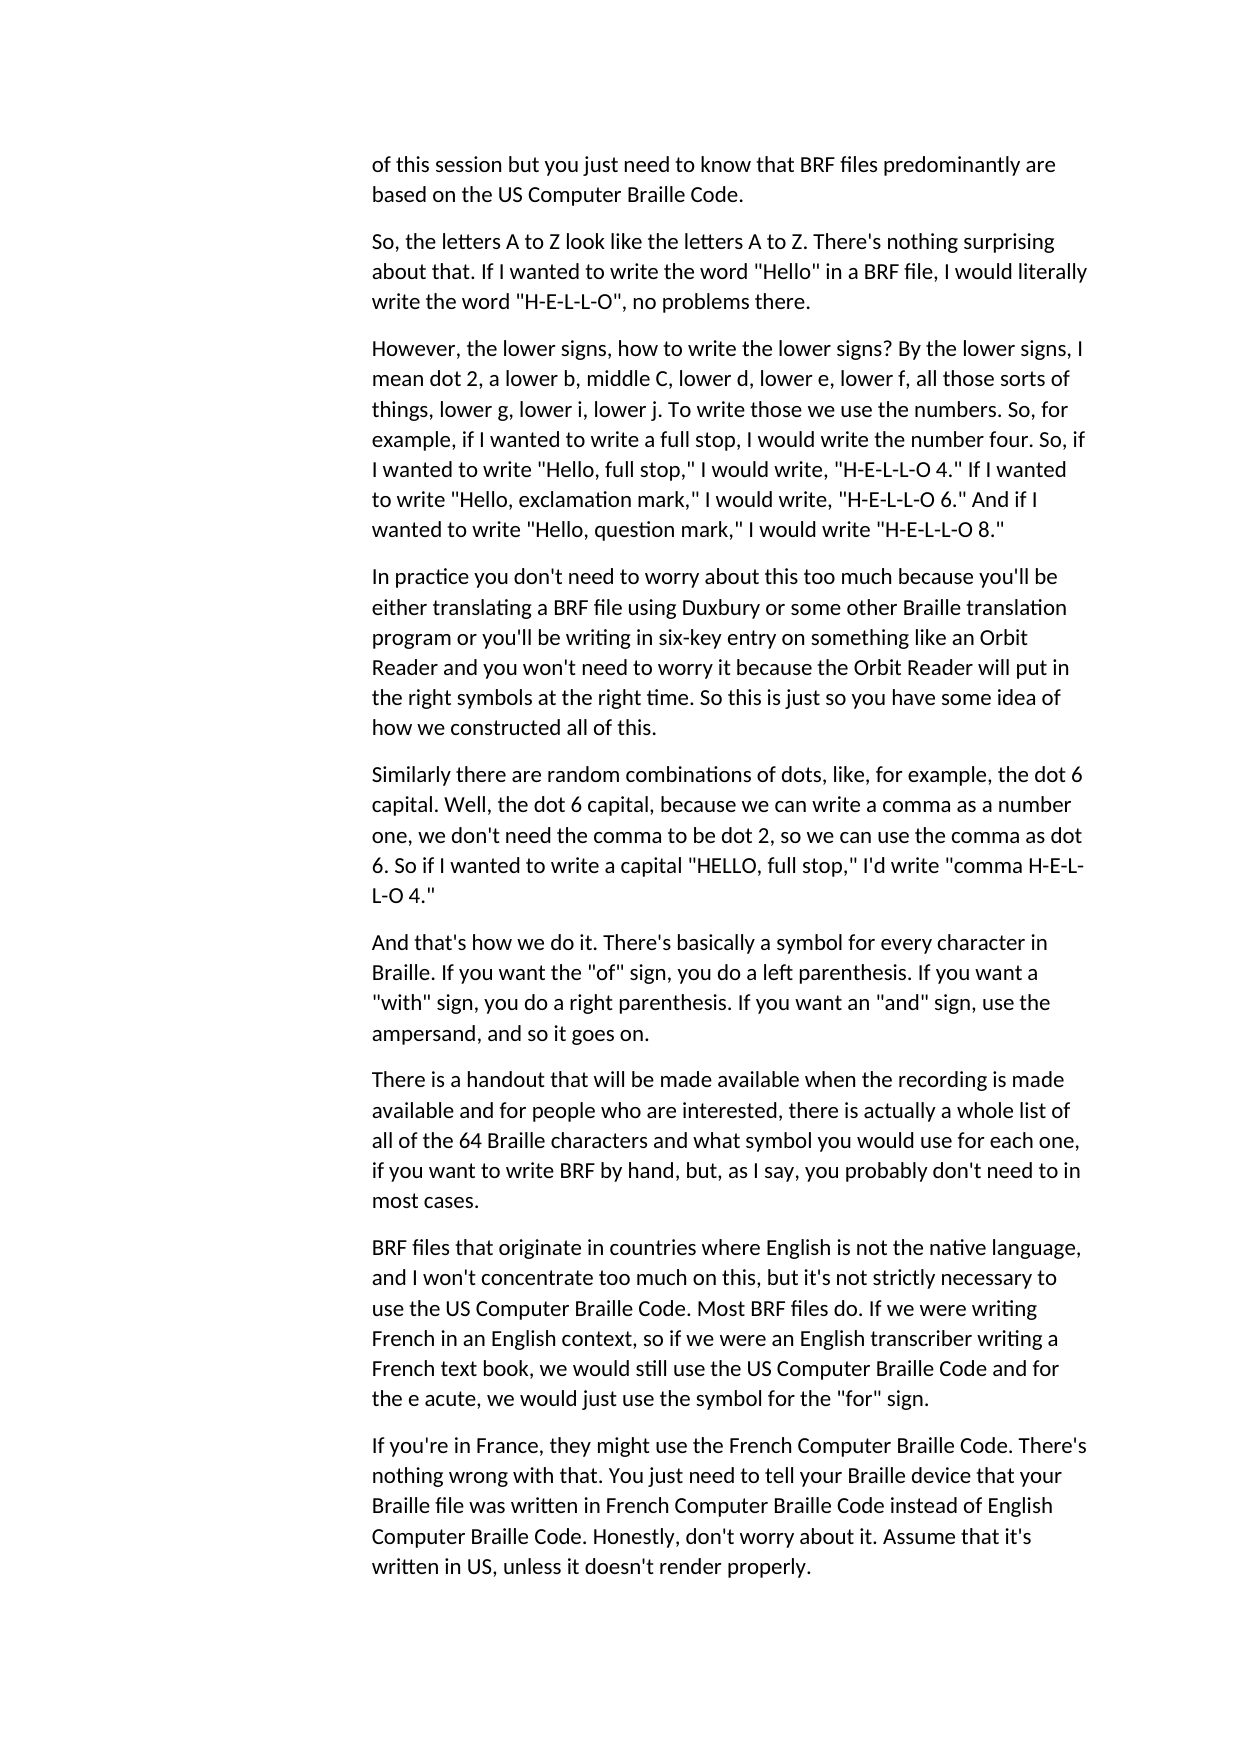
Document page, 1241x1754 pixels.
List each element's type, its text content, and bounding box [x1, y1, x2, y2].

text If you're in France, they might use the French Computer Braille Code. There's nothing wrong with that. You just need to tell your Braille device that your Braille file was written in French Computer Braille Code instead of English Computer Braille Code. Honestly, don't worry about it. Assume that it's written in US, unless it doesn't render properly. [150, 1431, 1090, 1580]
text However, the lower signs, how to write the lower signs? By the lower signs, I mean dot 2, a lower b, middle C, lower d, lower e, lower f, all those sorts of things, lower g, lower i, lower j. To write those we use the numbers. So, for example, if I wanted to write a full stop, I would write the number four. So, if I wanted to write "Hello, full stop," I would write, "H-E-L-L-O 4." If I wanted to write "Hello, exclamation mark," I would write, "H-E-L-L-O 6." And if I wanted to write "Hello, question mark," I would write "H-E-L-L-O 8." [150, 334, 1090, 544]
text So, the letters A to Z look like the letters A to Z. There's nothing surprising about that. If I wanted to write the word "Hello" in a BRF file, I would literally write the word "H-E-L-L-O", no problems there. [150, 227, 1090, 316]
text And that's how we do it. There's basically a symbol for every character in Braille. If you want the "of" sign, you do a left parenthesis. If you want a "with" sign, you do a right parenthesis. If you want an "and" sign, use the ampersand, and so it goes on. [150, 928, 1090, 1047]
text Similarly there are random combinations of dots, like, for example, the dot 6 capital. Well, the dot 6 capital, because we can write a comma as a number one, we don't need the comma to be dot 2, so we can use the comma as dot 6. So if I wanted to write a capital "HELLO, full stop," I'd write "comma H-E-L-L-O 4." [150, 760, 1090, 909]
text In practice you don't need to worry about this too much because you'll be either translating a BRF file using Duxbury or some other Braille translation program or you'll be writing in six-key entry on something like an Orbit Reader and you won't need to worry it because the Orbit Reader will put in the right symbols at the right time. So this is just so you have some idea of how we constructed all of this. [150, 562, 1090, 742]
text BRF files that originate in countries where English is not the native language, and I won't concentrate too much on this, but it's not strictly necessary to use the US Computer Braille Code. Most BRF files do. If we were writing French in an English context, so if we were an English transcriber writing a French text book, we would still use the US Computer Braille Code and for the e acute, we would just use the symbol for the "for" sign. [150, 1233, 1090, 1412]
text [150, 150, 1090, 208]
text There is a handout that will be made available when the recording is made available and for people who are interested, there is actually a whole list of all of the 64 Braille characters and what symbol you would use for each one, if you want to write BRF by hand, but, as I say, you probably don't need to in most cases. [150, 1066, 1090, 1214]
